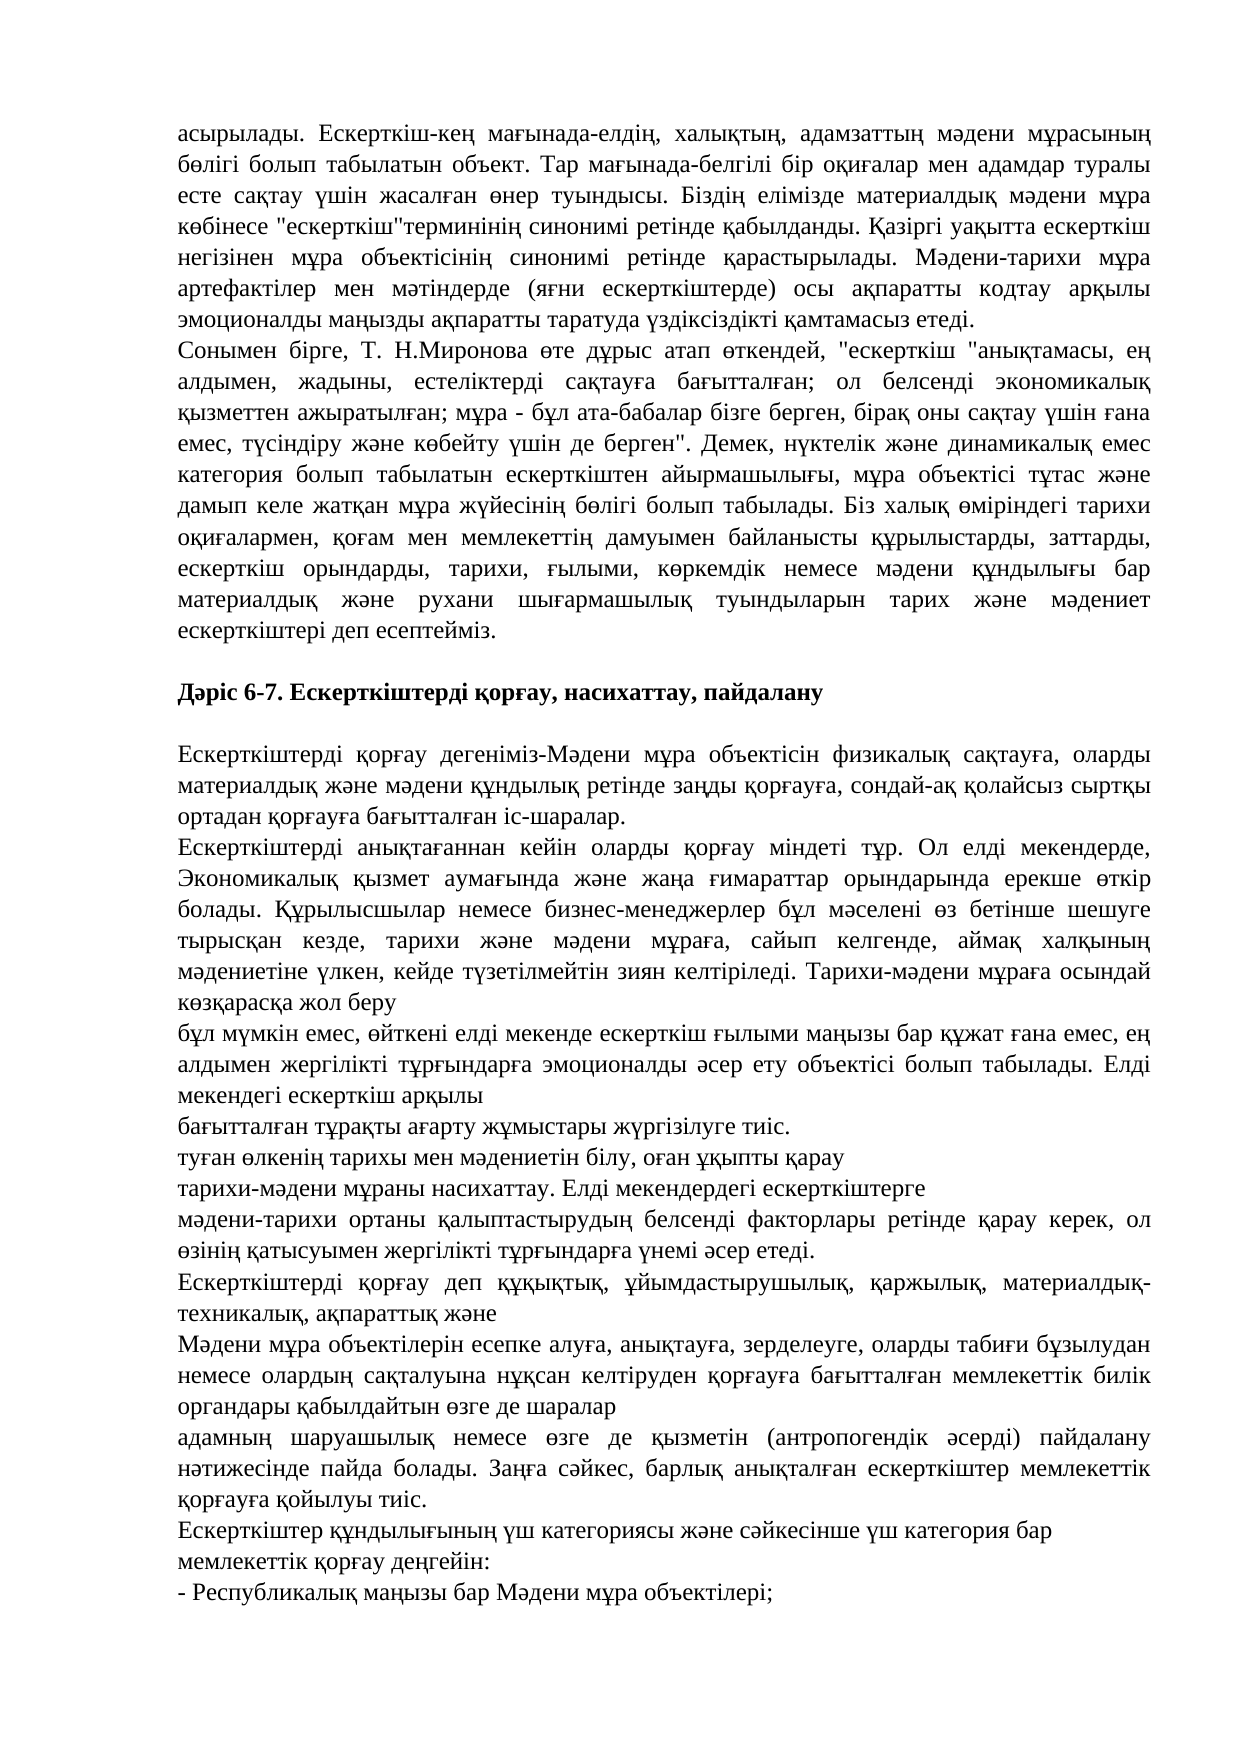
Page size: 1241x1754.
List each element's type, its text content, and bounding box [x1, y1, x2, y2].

text Дәріс 6-7. Ескерткіштерді қорғау, насихаттау, пайдалану [177, 677, 1152, 706]
text Ескерткіштерді қорғау деп құқықтық, ұйымдастырушылық, қаржылық, материалдық-техникалық, ақпараттық және [177, 1267, 1152, 1326]
text мәдени-тарихи ортаны қалыптастырудың белсенді факторлары ретінде қарау керек, ол өзінің қатысуымен жергілікті тұрғындарға үнемі әсер етеді. [177, 1204, 1152, 1264]
text бұл мүмкін емес, өйткені елді мекенде ескерткіш ғылыми маңызы бар құжат ғана емес, ең алдымен жергілікті тұрғындарға эмоционалды әсер ету объектісі болып табылады. Елді мекендегі ескерткіш арқылы [177, 1018, 1152, 1109]
text Ескерткіштер құндылығының үш категориясы және сәйкесінше үш категория бар [177, 1515, 1152, 1544]
text Сонымен бірге, Т. Н.Миронова өте дұрыс атап өткендей, "ескерткіш "анықтамасы, ең алдымен, жадыны, естеліктерді сақтауға бағытталған; ол белсенді экономикалық қызметтен ажыратылған; мұра - бұл ата-бабалар бізге берген, бірақ оны сақтау үшін ғана емес, түсіндіру және көбейту үшін де берген". Демек, нүктелік және динамикалық емес категория болып табылатын ескерткіштен айырмашылығы, мұра объектісі тұтас және дамып келе жатқан мұра жүйесінің бөлігі болып табылады. Біз халық өміріндегі тарихи оқиғалармен, қоғам мен мемлекеттің дамуымен байланысты құрылыстарды, заттарды, ескерткіш орындарды, тарихи, ғылыми, көркемдік немесе мәдени құндылығы бар материалдық және рухани шығармашылық туындыларын тарих және мәдениет ескерткіштері деп есептейміз. [177, 335, 1152, 643]
text мемлекеттік қорғау деңгейін: [177, 1546, 1152, 1575]
text туған өлкенің тарихы мен мәдениетін білу, оған ұқыпты қарау [177, 1142, 1152, 1171]
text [177, 118, 1152, 333]
text - Республикалық маңызы бар Мәдени мұра объектілері; [177, 1577, 1152, 1606]
text тарихи-мәдени мұраны насихаттау. Елді мекендердегі ескерткіштерге [177, 1173, 1152, 1202]
text Мәдени мұра объектілерін есепке алуға, анықтауға, зерделеуге, оларды табиғи бұзылудан немесе олардың сақталуына нұқсан келтіруден қорғауға бағытталған мемлекеттік билік органдары қабылдайтын өзге де шаралар [177, 1329, 1152, 1419]
text бағытталған тұрақты ағарту жұмыстары жүргізілуге тиіс. [177, 1111, 1152, 1140]
text Ескерткіштерді анықтағаннан кейін оларды қорғау міндеті тұр. Ол елді мекендерде, Экономикалық қызмет аумағында және жаңа ғимараттар орындарында ерекше өткір болады. Құрылысшылар немесе бизнес-менеджерлер бұл мәселені өз бетінше шешуге тырысқан кезде, тарихи және мәдени мұраға, сайып келгенде, аймақ халқының мәдениетіне үлкен, кейде түзетілмейтін зиян келтіріледі. Тарихи-мәдени мұраға осындай көзқарасқа жол беру [177, 832, 1152, 1016]
text Ескерткіштерді қорғау дегеніміз-Мәдени мұра объектісін физикалық сақтауға, оларды материалдық және мәдени құндылық ретінде заңды қорғауға, сондай-ақ қолайсыз сыртқы ортадан қорғауға бағытталған іс-шаралар. [177, 739, 1152, 830]
text адамның шаруашылық немесе өзге де қызметін (антропогендік әсерді) пайдалану нәтижесінде пайда болады. Заңға сәйкес, барлық анықталған ескерткіштер мемлекеттік қорғауға қойылуы тиіс. [177, 1422, 1152, 1513]
